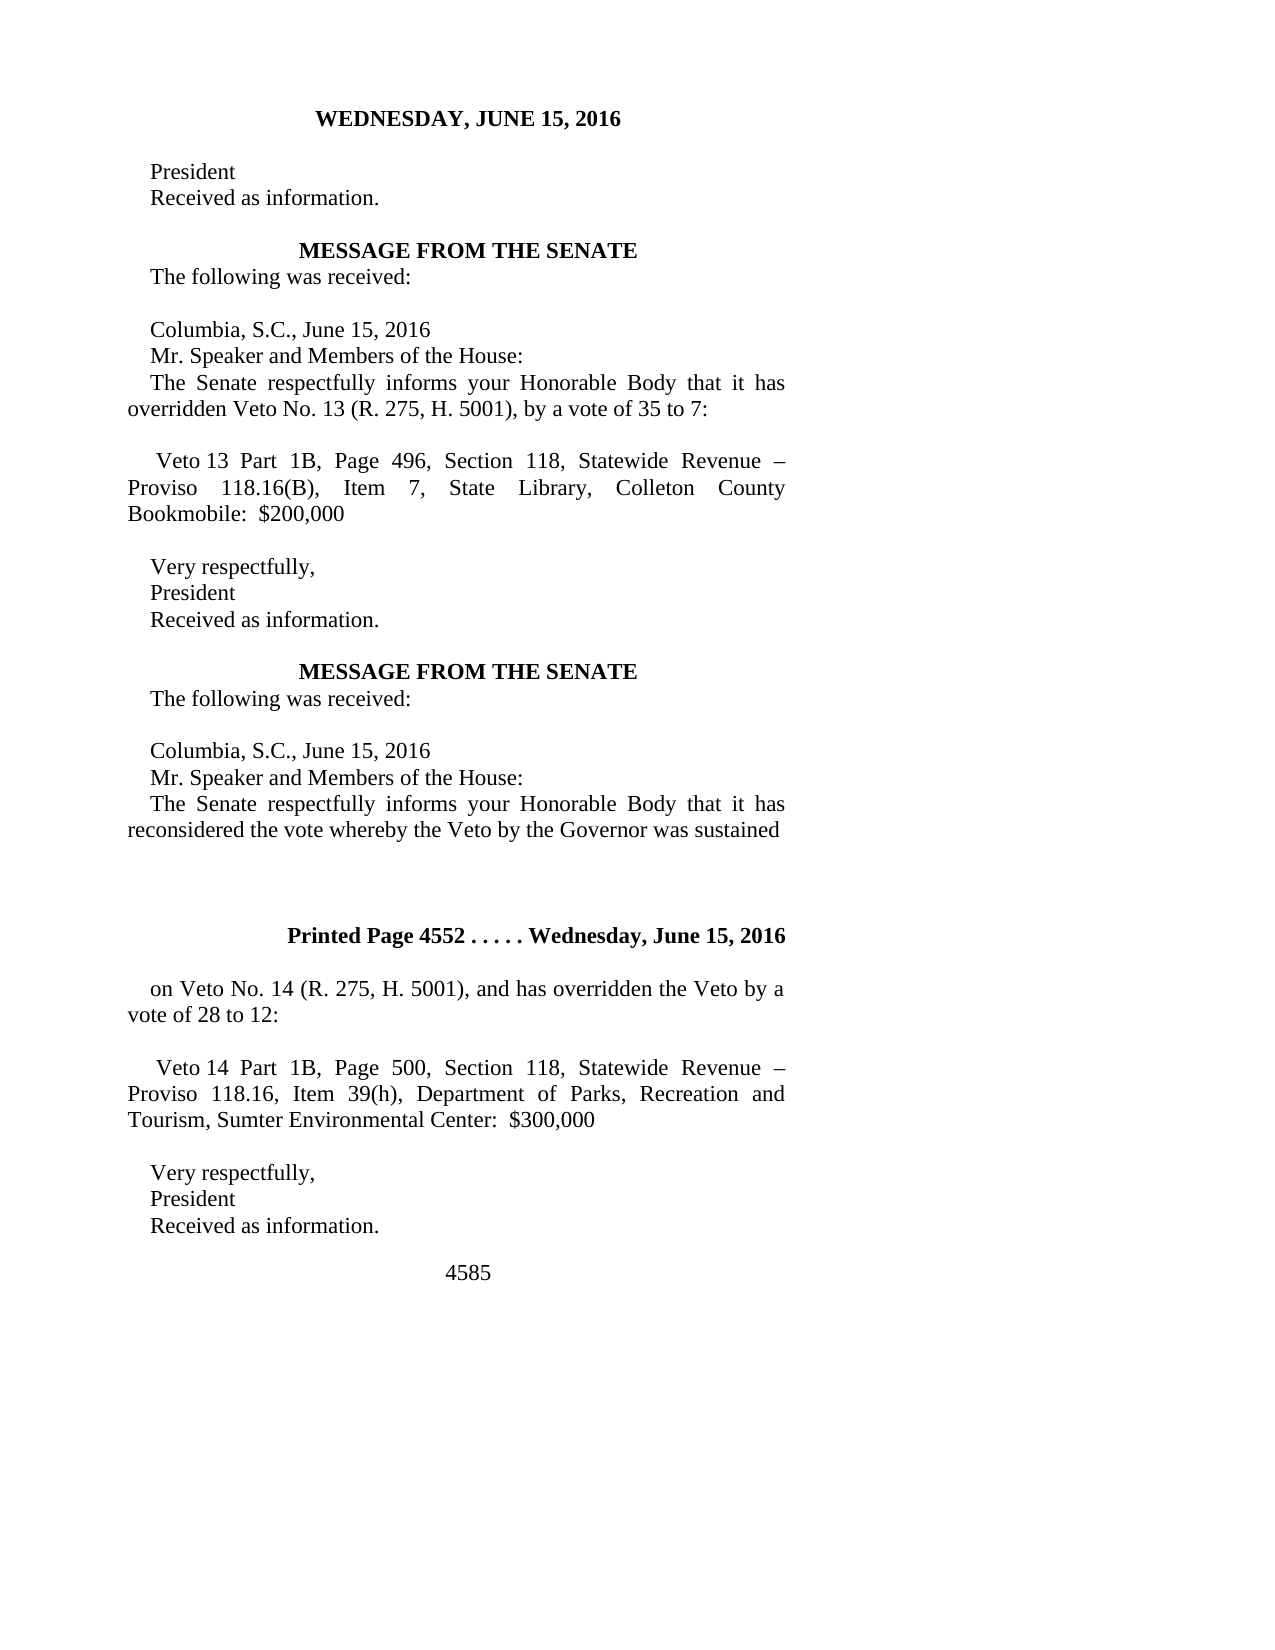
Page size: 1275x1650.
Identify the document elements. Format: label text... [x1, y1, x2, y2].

text Very respectfully, [127, 1159, 786, 1186]
text Received as information. [127, 184, 786, 210]
text Printed Page 4552 . . . . . Wednesday, June 15, 2016 [127, 922, 786, 948]
text Mr. Speaker and Members of the House: [127, 764, 786, 790]
text The following was received: [127, 263, 786, 289]
text Columbia, S.C., June 15, 2016 [127, 316, 786, 342]
text MESSAGE FROM THE SENATE [127, 658, 786, 685]
text Mr. Speaker and Members of the House: [127, 342, 786, 368]
text Received as information. [127, 606, 786, 632]
text President [127, 579, 786, 606]
text President [127, 1186, 786, 1212]
text President [127, 158, 786, 184]
text MESSAGE FROM THE SENATE [127, 237, 786, 263]
text Very respectfully, [127, 553, 786, 579]
text Columbia, S.C., June 15, 2016 [127, 737, 786, 764]
text The Senate respectfully informs your Honorable Body that it has reconsidered the vote whereby the Veto by the Governor was sustained [127, 790, 786, 843]
text Veto 13 Part 1B, Page 496, Section 118, Statewide Revenue – Proviso 118.16(B), Item 7, State Library, Colleton County Bookmobile: $200,000 [127, 448, 786, 527]
text Received as information. [127, 1212, 786, 1238]
text Veto 14 Part 1B, Page 500, Section 118, Statewide Revenue – Proviso 118.16, Item 39(h), Department of Parks, Recreation and Tourism, Sumter Environmental Center: $300,000 [127, 1054, 786, 1133]
text The following was received: [127, 685, 786, 711]
text The Senate respectfully informs your Honorable Body that it has overridden Veto No. 13 (R. 275, H. 5001), by a vote of 35 to 7: [127, 368, 786, 421]
text on Veto No. 14 (R. 275, H. 5001), and has overridden the Veto by a vote of 28 to 12: [127, 975, 786, 1027]
